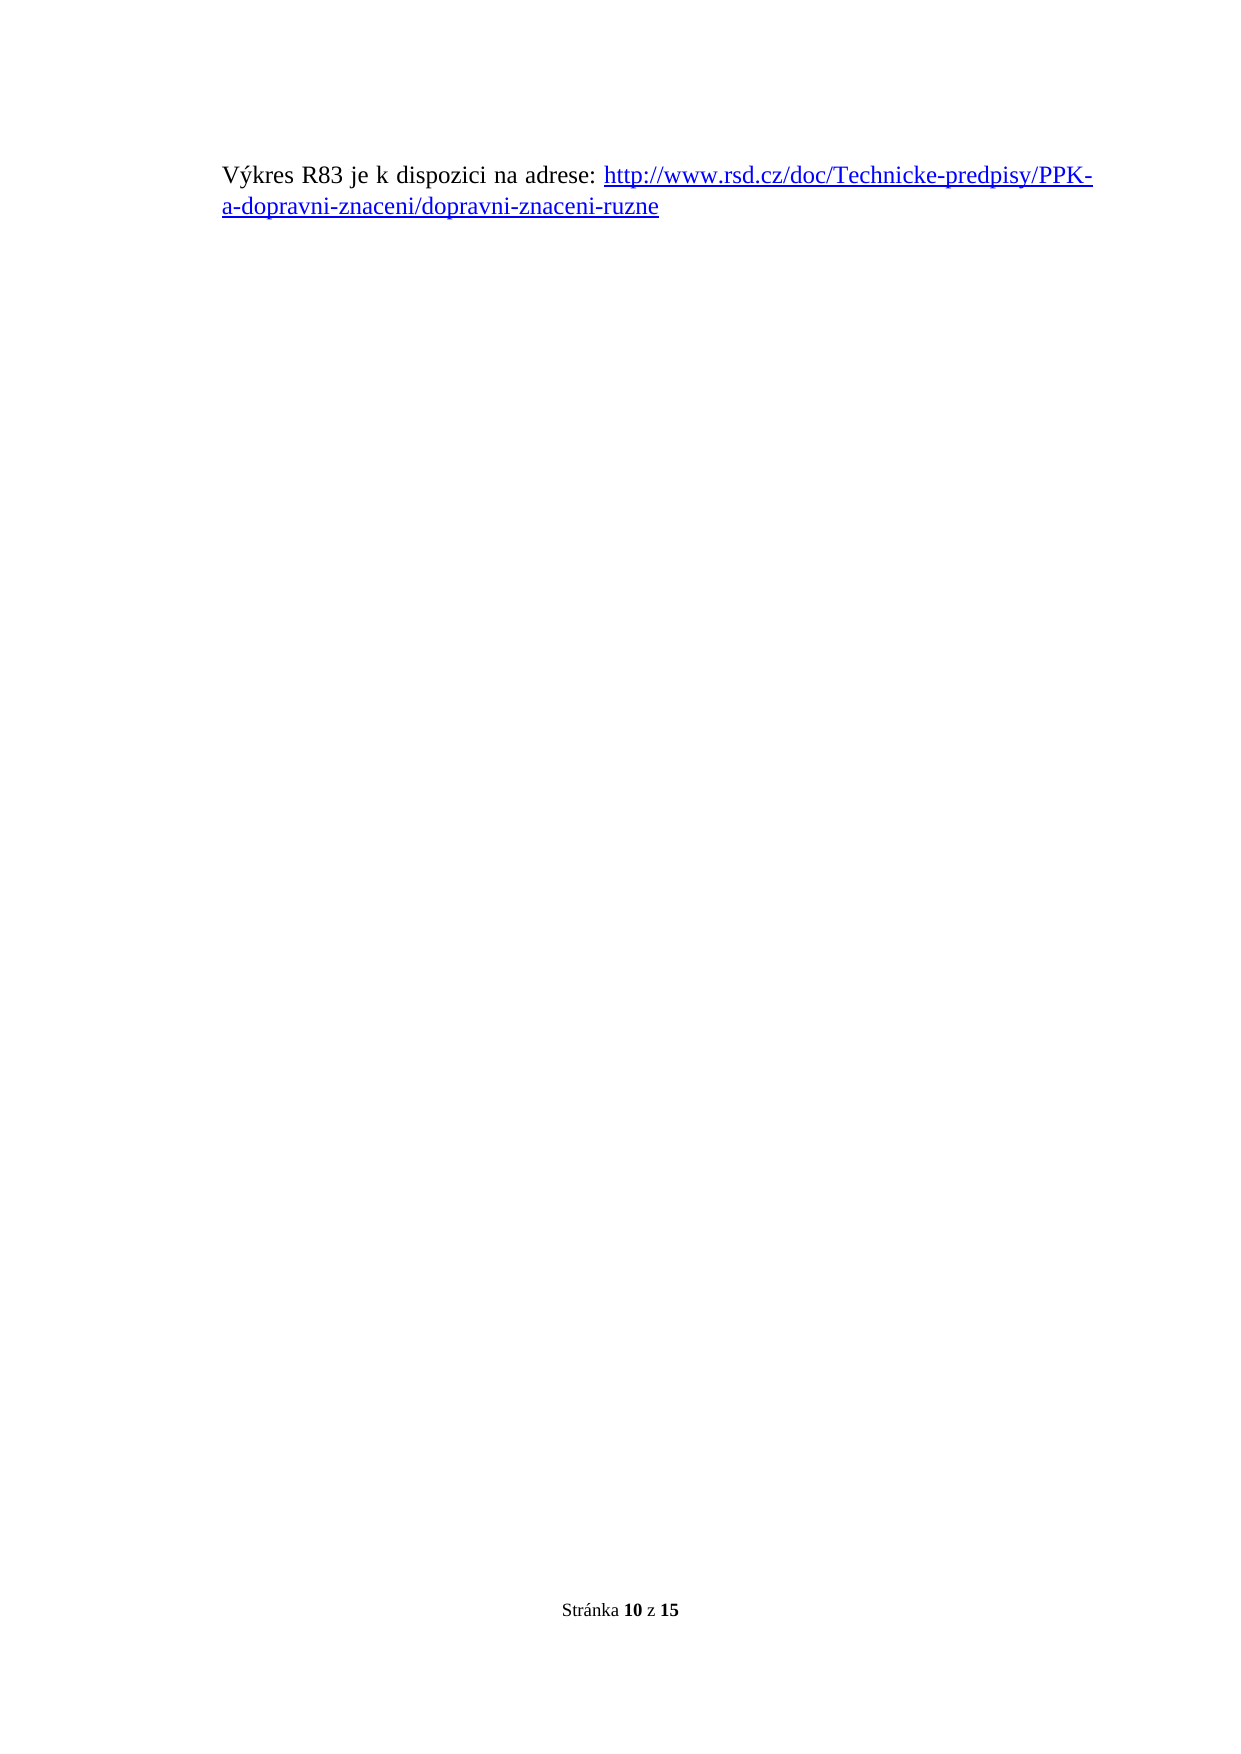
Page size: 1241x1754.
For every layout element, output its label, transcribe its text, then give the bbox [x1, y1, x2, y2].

text Výkres R83 je k dispozici na adrese: http://www.rsd.cz/doc/Technicke-predpisy/PPK-a-dopravni-znaceni/dopravni-znaceni-ruzne [222, 160, 1092, 220]
